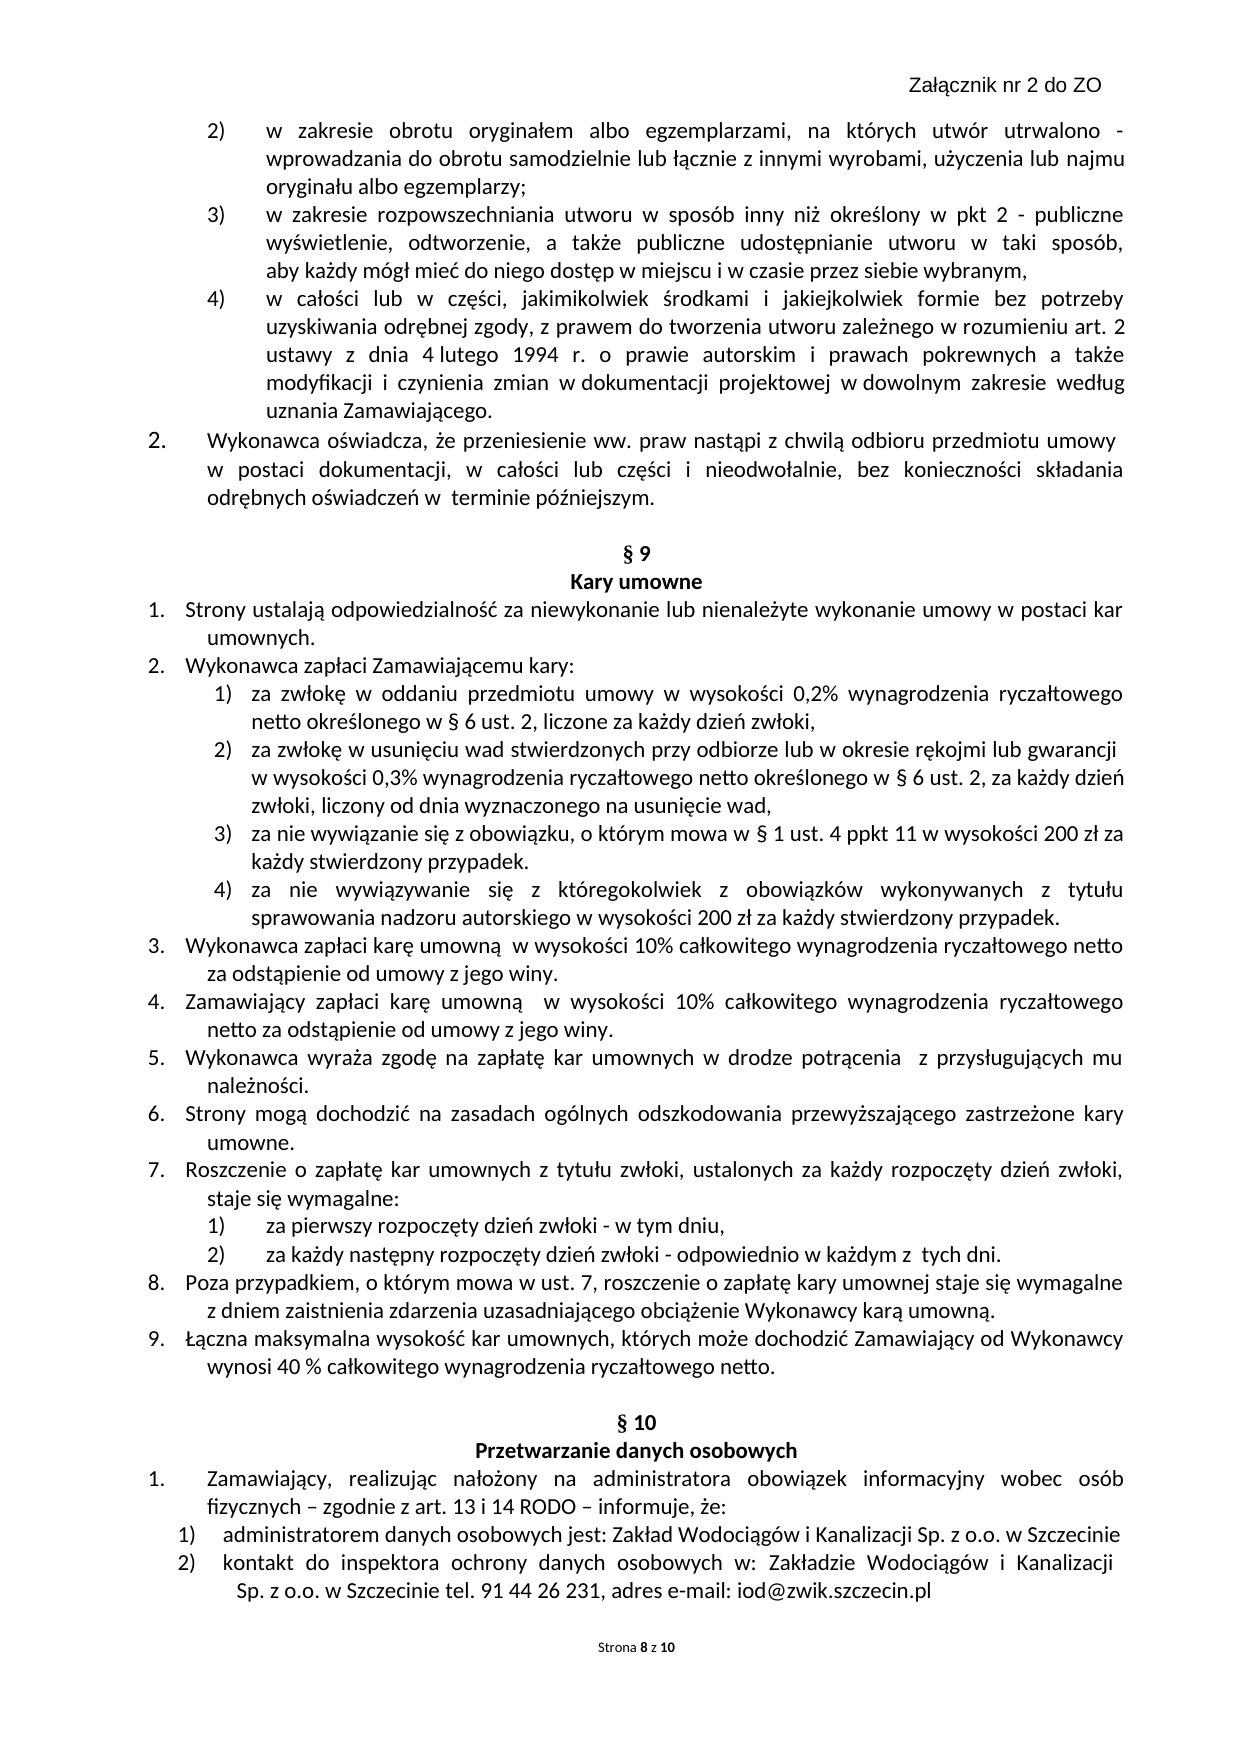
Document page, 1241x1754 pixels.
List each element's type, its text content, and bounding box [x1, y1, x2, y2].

list Łączna maksymalna wysokość kar umownych, których może dochodzić Zamawiający od Wykonawcy wynosi 40 % całkowitego wynagrodzenia ryczałtowego netto. [148, 1324, 1125, 1380]
list za zwłokę w oddaniu przedmiotu umowy w wysokości 0,2% wynagrodzenia ryczałtowego netto określonego w § 6 ust. 2, liczone za każdy dzień zwłoki, [214, 679, 1125, 735]
text Przetwarzanie danych osobowych [148, 1436, 1125, 1464]
list Roszczenie o zapłatę kar umownych z tytułu zwłoki, ustalonych za każdy rozpoczęty dzień zwłoki, staje się wymagalne: [148, 1156, 1125, 1212]
list Zamawiający, realizując nałożony na administratora obowiązek informacyjny wobec osób fizycznych – zgodnie z art. 13 i 14 RODO – informuje, że: [148, 1464, 1125, 1520]
list Wykonawca oświadcza, że przeniesienie ww. praw nastąpi z chwilą odbioru przedmiotu umowy w postaci dokumentacji, w całości lub części i nieodwołalnie, bez konieczności składania odrębnych oświadczeń w terminie późniejszym. [148, 424, 1125, 511]
list Zamawiający zapłaci karę umowną w wysokości 10% całkowitego wynagrodzenia ryczałtowego netto za odstąpienie od umowy z jego winy. [148, 987, 1125, 1043]
list Strony mogą dochodzić na zasadach ogólnych odszkodowania przewyższającego zastrzeżone kary umowne. [148, 1099, 1125, 1156]
list za zwłokę w usunięciu wad stwierdzonych przy odbiorze lub w okresie rękojmi lub gwarancji w wysokości 0,3% wynagrodzenia ryczałtowego netto określonego w § 6 ust. 2, za każdy dzień zwłoki, liczony od dnia wyznaczonego na usunięcie wad, [214, 735, 1125, 819]
text Kary umowne [148, 567, 1125, 595]
list w zakresie rozpowszechniania utworu w sposób inny niż określony w pkt 2 - publiczne wyświetlenie, odtworzenie, a także publiczne udostępnianie utworu w taki sposób, aby każdy mógł mieć do niego dostęp w miejscu i w czasie przez siebie wybranym, [207, 200, 1125, 284]
list za każdy następny rozpoczęty dzień zwłoki - odpowiednio w każdym z tych dni. [207, 1240, 1125, 1268]
list w całości lub w części, jakimikolwiek środkami i jakiejkolwiek formie bez potrzeby uzyskiwania odrębnej zgody, z prawem do tworzenia utworu zależnego w rozumieniu art. 2 ustawy z dnia 4 lutego 1994 r. o prawie autorskim i prawach pokrewnych a także modyfikacji i czynienia zmian w dokumentacji projektowej w dowolnym zakresie według uznania Zamawiającego. [207, 284, 1125, 424]
text § 10 [148, 1408, 1125, 1436]
list w zakresie obrotu oryginałem albo egzemplarzami, na których utwór utrwalono - wprowadzania do obrotu samodzielnie lub łącznie z innymi wyrobami, użyczenia lub najmu oryginału albo egzemplarzy; [207, 116, 1125, 200]
text § 9 [148, 539, 1125, 567]
list Wykonawca wyraża zgodę na zapłatę kar umownych w drodze potrącenia z przysługujących mu należności. [148, 1043, 1125, 1099]
list za pierwszy rozpoczęty dzień zwłoki - w tym dniu, [207, 1212, 1125, 1240]
list za nie wywiązywanie się z któregokolwiek z obowiązków wykonywanych z tytułu sprawowania nadzoru autorskiego w wysokości 200 zł za każdy stwierdzony przypadek. [214, 875, 1125, 931]
list Poza przypadkiem, o którym mowa w ust. 7, roszczenie o zapłatę kary umownej staje się wymagalne z dniem zaistnienia zdarzenia uzasadniającego obciążenie Wykonawcy karą umowną. [148, 1268, 1125, 1324]
list Wykonawca zapłaci Zamawiającemu kary: [148, 651, 1125, 679]
list Wykonawca zapłaci karę umowną w wysokości 10% całkowitego wynagrodzenia ryczałtowego netto za odstąpienie od umowy z jego winy. [148, 931, 1125, 987]
list kontakt do inspektora ochrony danych osobowych w: Zakładzie Wodociągów i Kanalizacji Sp. z o.o. w Szczecinie tel. 91 44 26 231, adres e-mail: iod@zwik.szczecin.pl [177, 1548, 1125, 1604]
list administratorem danych osobowych jest: Zakład Wodociągów i Kanalizacji Sp. z o.o. w Szczecinie [177, 1520, 1125, 1548]
list Strony ustalają odpowiedzialność za niewykonanie lub nienależyte wykonanie umowy w postaci kar umownych. [148, 595, 1125, 651]
list za nie wywiązanie się z obowiązku, o którym mowa w § 1 ust. 4 ppkt 11 w wysokości 200 zł za każdy stwierdzony przypadek. [214, 819, 1125, 875]
